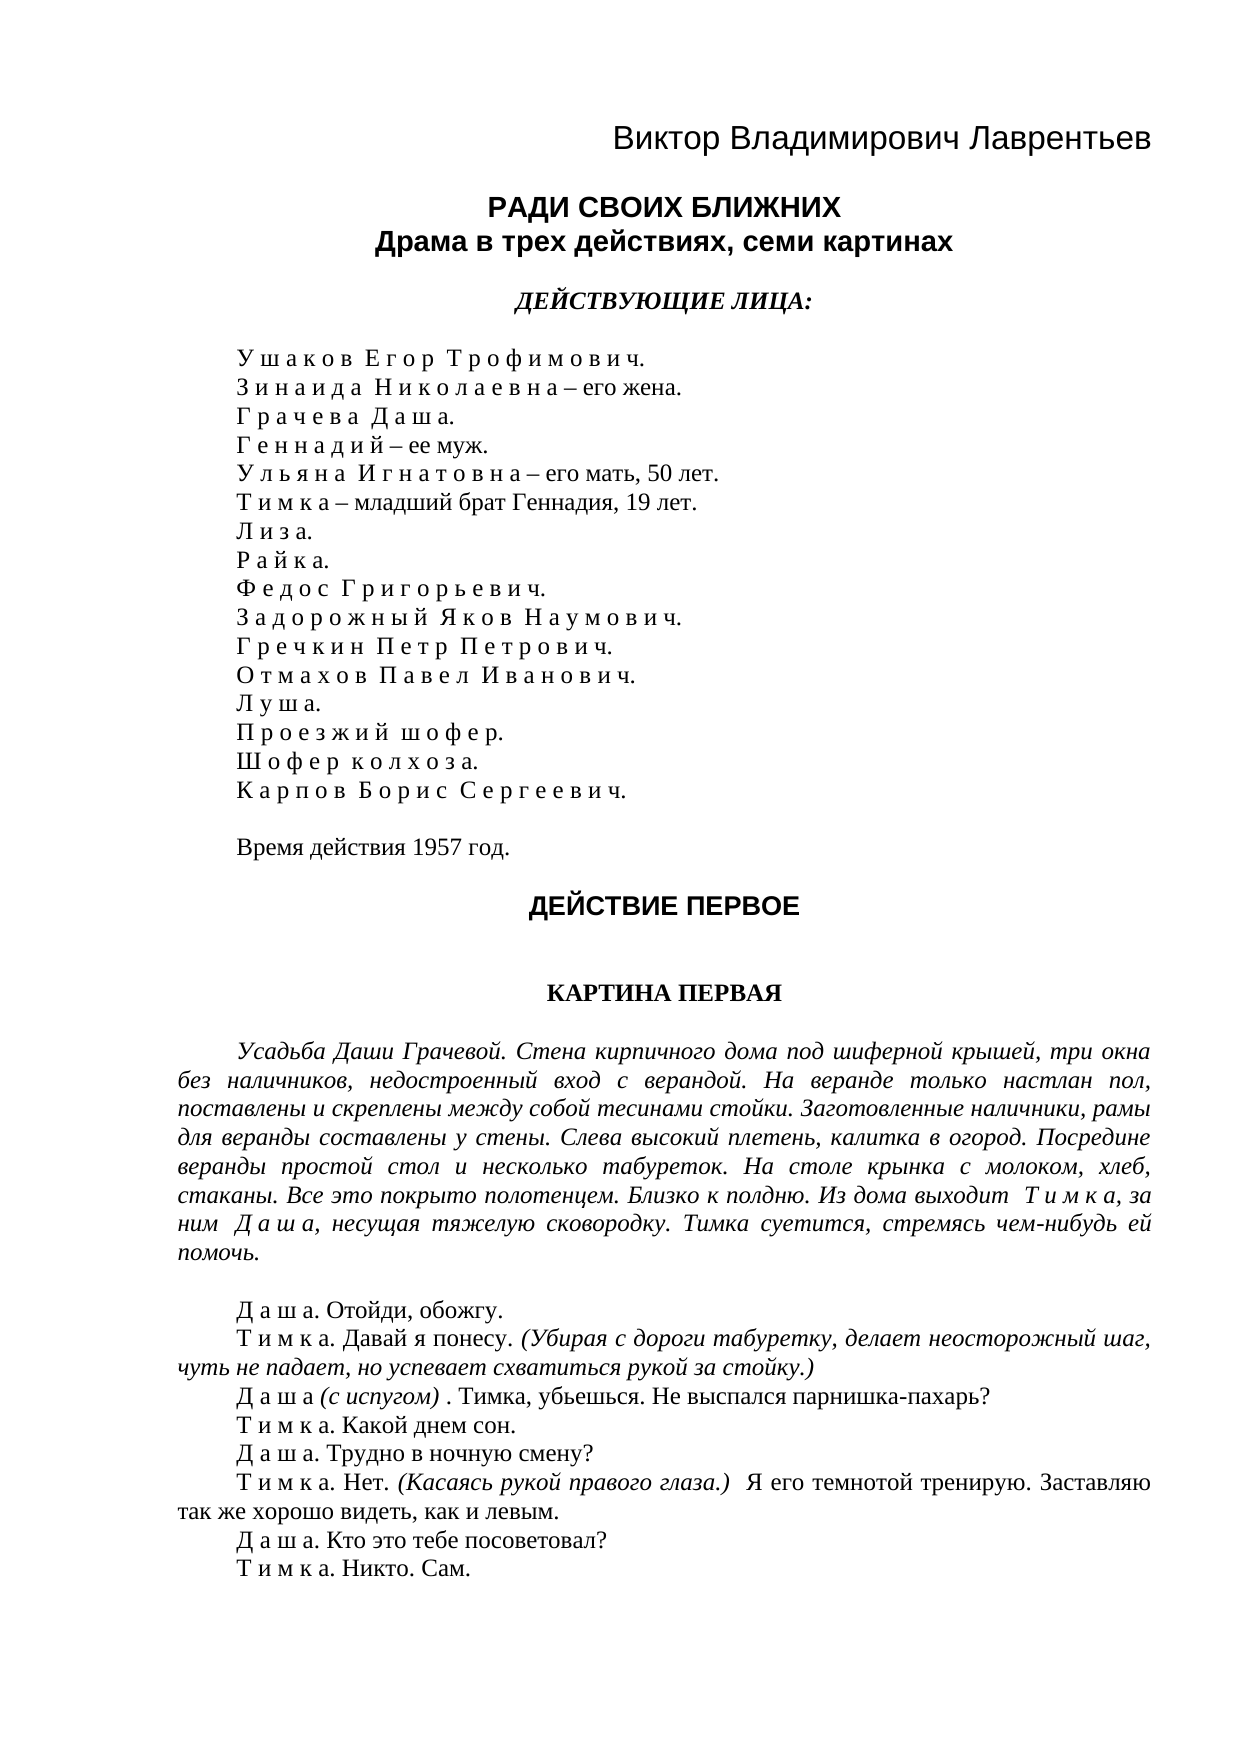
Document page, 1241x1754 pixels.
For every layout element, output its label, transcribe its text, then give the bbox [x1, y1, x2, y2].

text З а д о р о ж н ы й Я к о в Н а у м о в и ч. [177, 602, 1152, 631]
subtitle ДЕЙСТВУЮЩИЕ ЛИЦА: [177, 286, 1152, 315]
text У ш а к о в Е г о р Т р о ф и м о в и ч. [177, 343, 1152, 372]
text Л у ш а. [177, 688, 1152, 717]
subtitle Виктор Владимирович Лаврентьев [177, 118, 1152, 157]
text О т м а х о в П а в е л И в а н о в и ч. [177, 660, 1152, 688]
subtitle РАДИ СВОИХ БЛИЖНИХ [177, 190, 1152, 224]
text Т и м к а. Давай я понесу. (Убирая с дороги табуретку, делает неосторожный шаг, чуть не падает, но успевает схватиться рукой за стойку.) [177, 1323, 1152, 1381]
text Г р а ч е в а Д а ш а. [177, 401, 1152, 430]
text З и н а и д а Н и к о л а е в н а – его жена. [177, 372, 1152, 401]
text Усадьба Даши Грачевой. Стена кирпичного дома под шиферной крышей, три окна без наличников, недостроенный вход с верандой. На веранде только настлан пол, поставлены и скреплены между собой тесинами стойки. Заготовленные наличники, рамы для веранды составлены у стены. Слева высокий плетень, калитка в огород. Посредине веранды простой стол и несколько табуреток. На столе крынка с молоком, хлеб, стаканы. Все это покрыто полотенцем. Близко к полдню. Из дома выходит Т и м к а, за ним Д а ш а, несущая тяжелую сковородку. Тимка суетится, стремясь чем-нибудь ей помочь. [177, 1036, 1152, 1266]
subtitle ДЕЙСТВИЕ ПЕРВОЕ [177, 890, 1152, 921]
text Д а ш а (с испугом) . Тимка, убьешься. Не выспался парнишка-пахарь? [177, 1381, 1152, 1410]
subtitle КАРТИНА ПЕРВАЯ [177, 978, 1152, 1007]
text Т и м к а. Какой днем сон. [177, 1410, 1152, 1438]
text К а р п о в Б о р и с С е р г е е в и ч. [177, 775, 1152, 803]
text Д а ш а. Трудно в ночную смену? [177, 1438, 1152, 1467]
text Т и м к а – младший брат Геннадия, 19 лет. [177, 487, 1152, 516]
text Ф е д о с Г р и г о р ь е в и ч. [177, 573, 1152, 602]
text П р о е з ж и й ш о ф е р. [177, 717, 1152, 746]
text Г е н н а д и й – ее муж. [177, 430, 1152, 458]
text Т и м к а. Нет. (Касаясь рукой правого глаза.) Я его темнотой тренирую. Заставляю так же хорошо видеть, как и левым. [177, 1467, 1152, 1525]
text Т и м к а. Никто. Сам. [177, 1553, 1152, 1582]
text Р а й к а. [177, 545, 1152, 573]
text У л ь я н а И г н а т о в н а – его мать, 50 лет. [177, 458, 1152, 487]
text Л и з а. [177, 516, 1152, 545]
text Д а ш а. Отойди, обожгу. [177, 1295, 1152, 1323]
subtitle Драма в трех действиях, семи картинах [177, 224, 1152, 257]
text Г р е ч к и н П е т р П е т р о в и ч. [177, 631, 1152, 660]
text Ш о ф е р к о л х о з а. [177, 746, 1152, 775]
text Д а ш а. Кто это тебе посоветовал? [177, 1525, 1152, 1553]
text Время действия 1957 год. [177, 832, 1152, 861]
